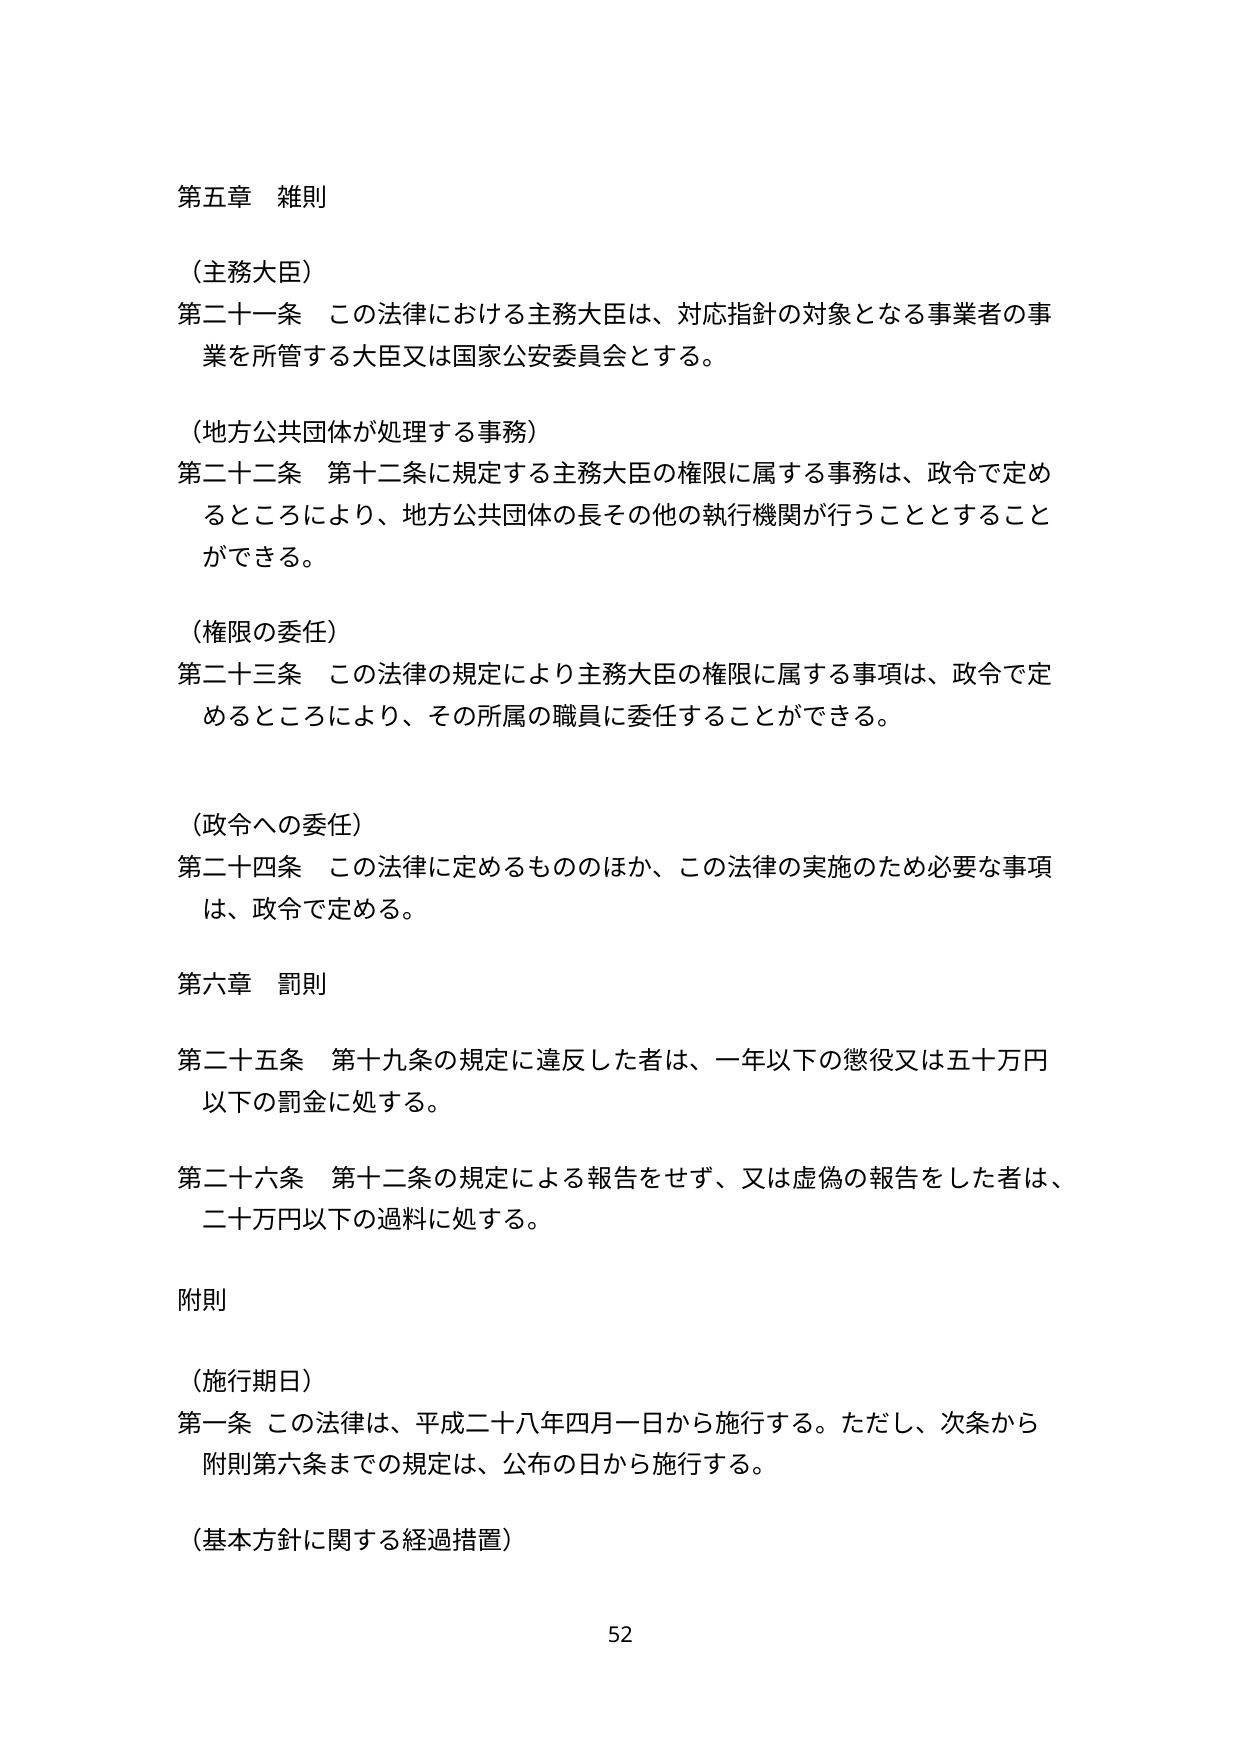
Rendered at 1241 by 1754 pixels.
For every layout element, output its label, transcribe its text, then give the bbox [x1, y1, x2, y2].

text 第六章 罰則 [177, 965, 1063, 1001]
text 第二十五条 第十九条の規定に違反した者は、一年以下の懲役又は五十万円以下の罰金に処する。 [177, 1041, 1051, 1118]
text 第二十四条 この法律に定めるもののほか、この法律の実施のため必要な事項は、政令で定める。 [177, 847, 1063, 925]
text 第二十三条 この法律の規定により主務大臣の権限に属する事項は、政令で定めるところにより、その所属の職員に委任することができる。 [177, 654, 1063, 732]
text 附則 [177, 1281, 1051, 1317]
text （施行期日） [177, 1361, 1063, 1398]
text （政令への委任） [177, 806, 1063, 842]
text （主務大臣） [177, 253, 1063, 289]
text （地方公共団体が処理する事務） [177, 412, 1063, 448]
text 第二十一条 この法律における主務大臣は、対応指針の対象となる事業者の事業を所管する大臣又は国家公安委員会とする。 [177, 294, 1063, 372]
text （権限の委任） [177, 613, 1063, 649]
text 第五章 雑則 [177, 177, 1063, 213]
list この法律は、平成二十八年四月一日から施行する。ただし、次条から附則第六条までの規定は、公布の日から施行する。 [177, 1403, 1063, 1481]
text 第二十二条 第十二条に規定する主務大臣の権限に属する事務は、政令で定めるところにより、地方公共団体の長その他の執行機関が行うこととすることができる。 [177, 454, 1063, 573]
text 第二十六条 第十二条の規定による報告をせず、又は虚偽の報告をした者は、二十万円以下の過料に処する。 [177, 1158, 1051, 1236]
text （基本方針に関する経過措置） [177, 1520, 1063, 1557]
